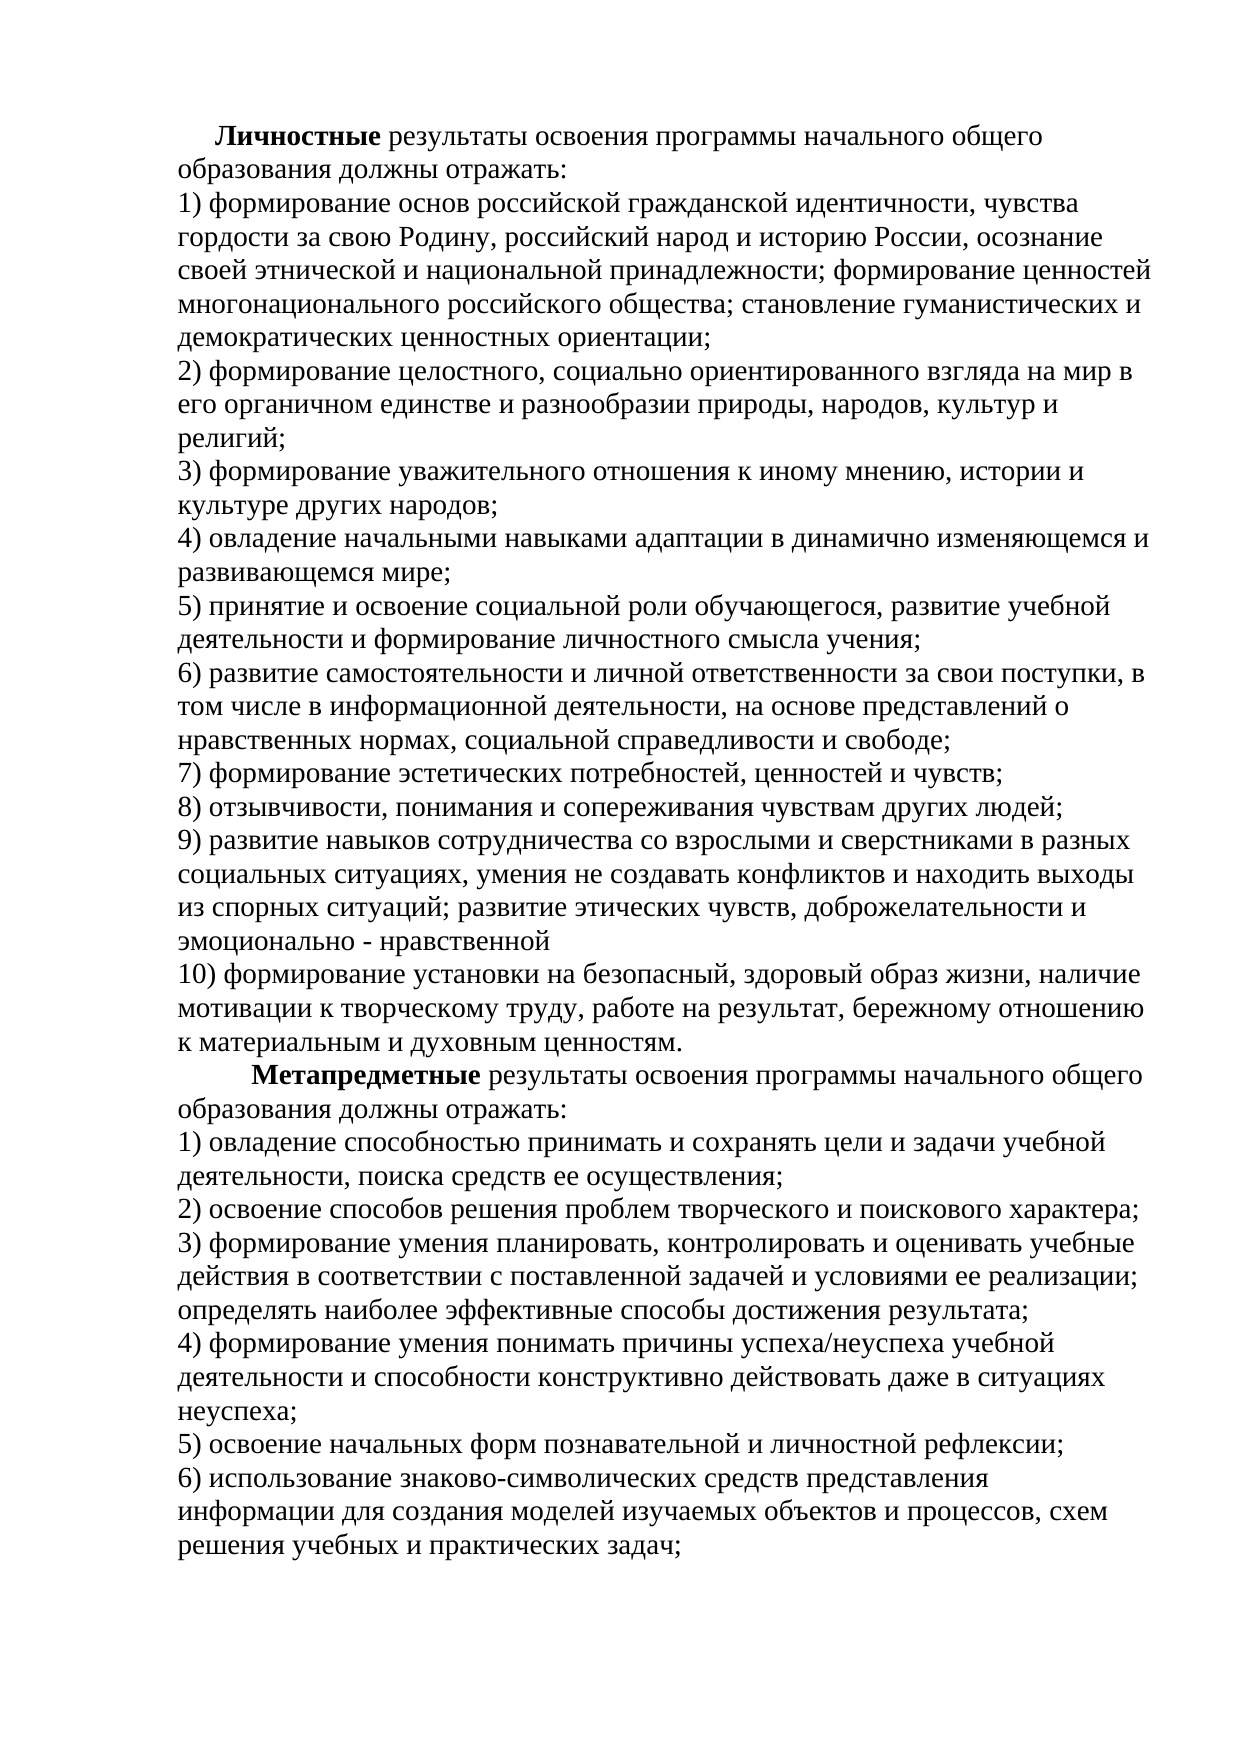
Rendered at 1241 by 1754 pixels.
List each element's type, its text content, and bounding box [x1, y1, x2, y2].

text 10) формирование установки на безопасный, здоровый образ жизни, наличие мотивации к творческому труду, работе на результат, бережному отношению к материальным и духовным ценностям. [177, 957, 1152, 1057]
text 3) формирование умения планировать, контролировать и оценивать учебные действия в соответствии с поставленной задачей и условиями ее реализации; определять наиболее эффективные способы достижения результата; [177, 1225, 1152, 1326]
text 4) овладение начальными навыками адаптации в динамично изменяющемся и развивающемся мире; [177, 521, 1152, 588]
text 2) освоение способов решения проблем творческого и поискового характера; [177, 1191, 1152, 1225]
text 8) отзывчивости, понимания и сопереживания чувствам других людей; [177, 789, 1152, 822]
text 3) формирование уважительного отношения к иному мнению, истории и культуре других народов; [177, 453, 1152, 521]
text Метапредметные результаты освоения программы начального общего образования должны отражать: [177, 1057, 1152, 1124]
text 4) формирование умения понимать причины успеха/неуспеха учебной деятельности и способности конструктивно действовать даже в ситуациях неуспеха; [177, 1326, 1152, 1426]
text 9) развитие навыков сотрудничества со взрослыми и сверстниками в разных социальных ситуациях, умения не создавать конфликтов и находить выходы из спорных ситуаций; развитие этических чувств, доброжелательности и эмоционально - нравственной [177, 822, 1152, 957]
text 1) овладение способностью принимать и сохранять цели и задачи учебной деятельности, поиска средств ее осуществления; [177, 1124, 1152, 1191]
text 7) формирование эстетических потребностей, ценностей и чувств; [177, 755, 1152, 789]
text 5) принятие и освоение социальной роли обучающегося, развитие учебной деятельности и формирование личностного смысла учения; [177, 588, 1152, 655]
text 5) освоение начальных форм познавательной и личностной рефлексии; [177, 1426, 1152, 1460]
text 1) формирование основ российской гражданской идентичности, чувства гордости за свою Родину, российский народ и историю России, осознание своей этнической и национальной принадлежности; формирование ценностей многонационального российского общества; становление гуманистических и демократических ценностных ориентации; [177, 185, 1152, 353]
text 6) развитие самостоятельности и личной ответственности за свои поступки, в том числе в информационной деятельности, на основе представлений о нравственных нормах, социальной справедливости и свободе; [177, 655, 1152, 755]
text 6) использование знаково-символических средств представления информации для создания моделей изучаемых объектов и процессов, схем решения учебных и практических задач; [177, 1460, 1152, 1560]
text Личностные результаты освоения программы начального общего образования должны отражать: [177, 118, 1152, 185]
text 2) формирование целостного, социально ориентированного взгляда на мир в его органичном единстве и разнообразии природы, народов, культур и религий; [177, 353, 1152, 453]
